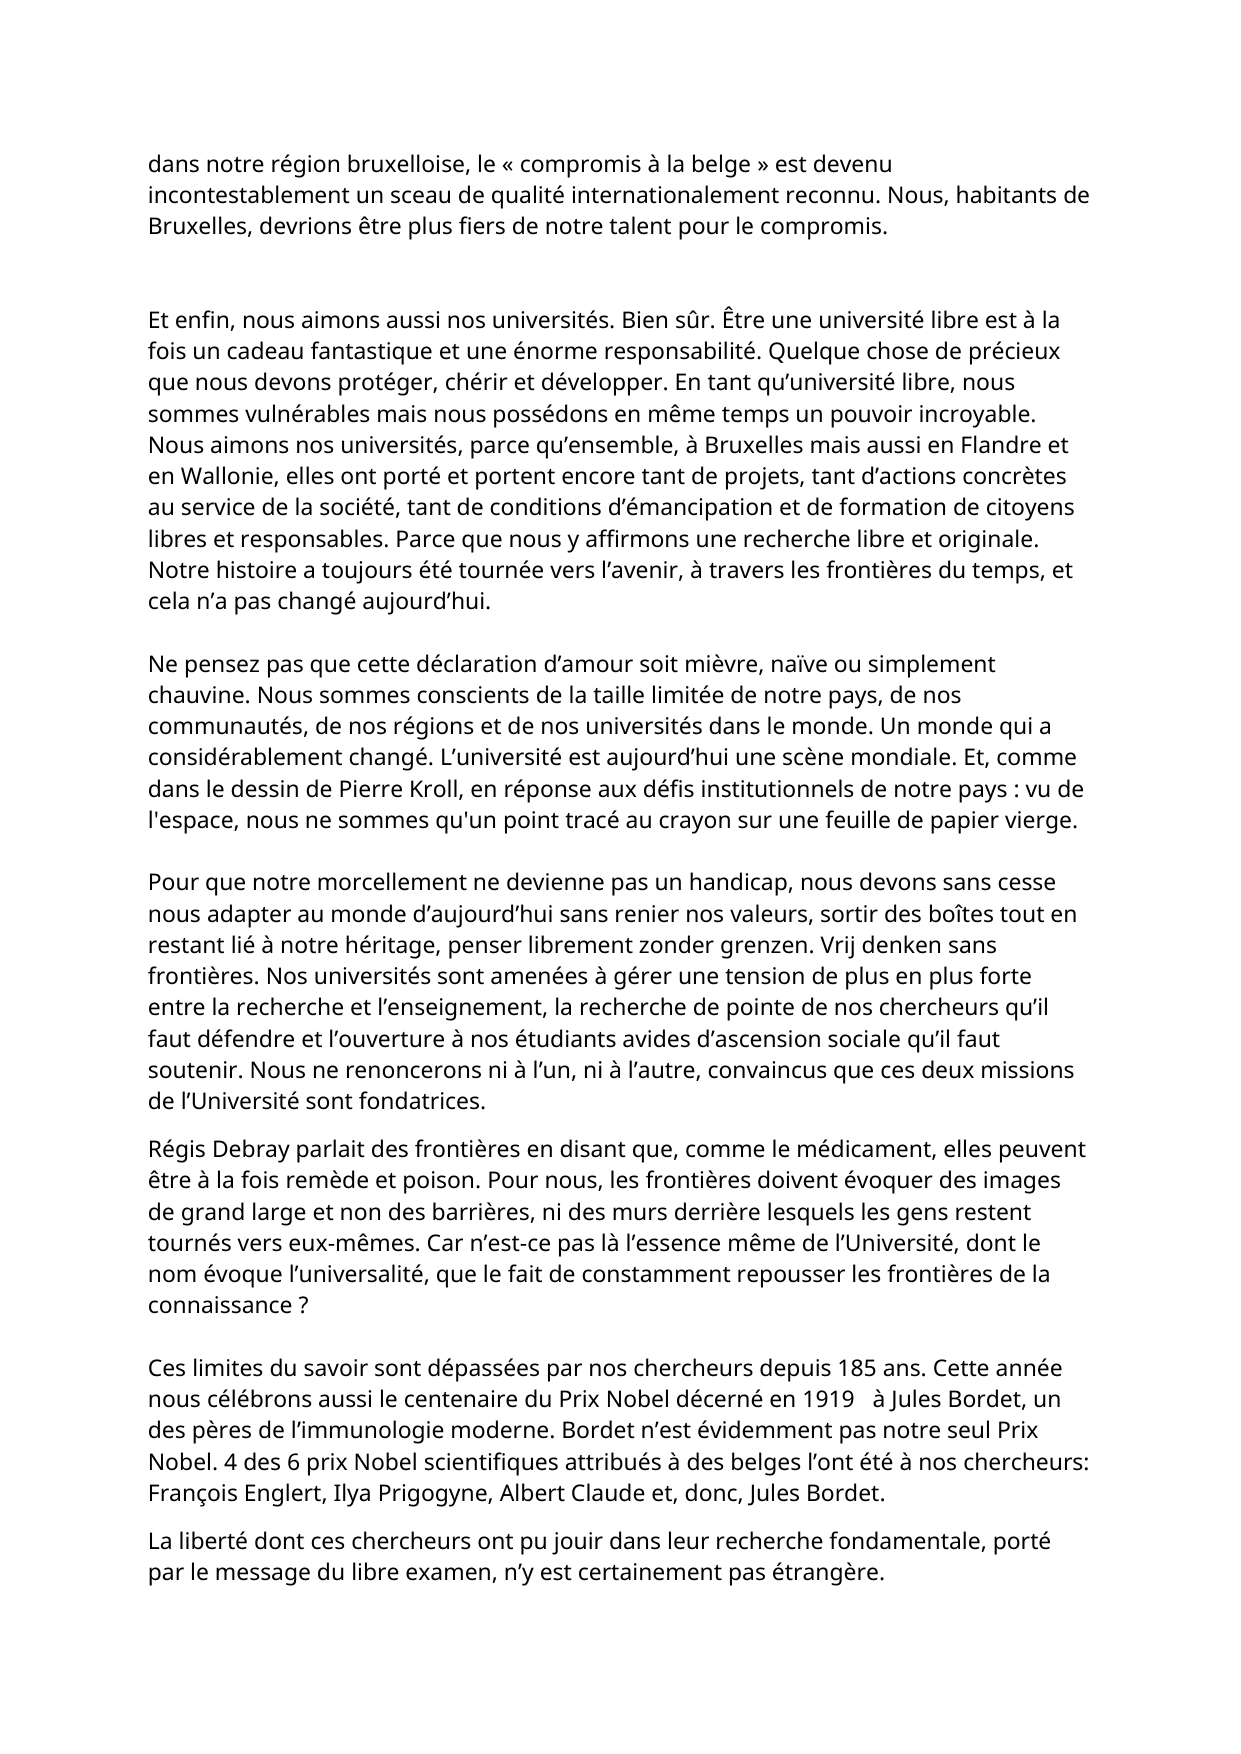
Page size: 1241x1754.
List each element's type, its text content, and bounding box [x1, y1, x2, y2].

text Pour que notre morcellement ne devienne pas un handicap, nous devons sans cesse nous adapter au monde d’aujourd’hui sans renier nos valeurs, sortir des boîtes tout en restant lié à notre héritage, penser librement zonder grenzen. Vrij denken sans frontières. Nos universités sont amenées à gérer une tension de plus en plus forte entre la recherche et l’enseignement, la recherche de pointe de nos chercheurs qu’il faut défendre et l’ouverture à nos étudiants avides d’ascension sociale qu’il faut soutenir. Nous ne renoncerons ni à l’un, ni à l’autre, convaincus que ces deux missions de l’Université sont fondatrices. [148, 866, 1093, 1116]
text Et enfin, nous aimons aussi nos universités. Bien sûr. Être une université libre est à la fois un cadeau fantastique et une énorme responsabilité. Quelque chose de précieux que nous devons protéger, chérir et développer. En tant qu’université libre, nous sommes vulnérables mais nous possédons en même temps un pouvoir incroyable. Nous aimons nos universités, parce qu’ensemble, à Bruxelles mais aussi en Flandre et en Wallonie, elles ont porté et portent encore tant de projets, tant d’actions concrètes au service de la société, tant de conditions d’émancipation et de formation de citoyens libres et responsables. Parce que nous y affirmons une recherche libre et originale. Notre histoire a toujours été tournée vers l’avenir, à travers les frontières du temps, et cela n’a pas changé aujourd’hui. [148, 304, 1093, 616]
text La liberté dont ces chercheurs ont pu jouir dans leur recherche fondamentale, porté par le message du libre examen, n’y est certainement pas étrangère. [148, 1525, 1093, 1587]
text Ne pensez pas que cette déclaration d’amour soit mièvre, naïve ou simplement chauvine. Nous sommes conscients de la taille limitée de notre pays, de nos communautés, de nos régions et de nos universités dans le monde. Un monde qui a considérablement changé. L’université est aujourd’hui une scène mondiale. Et, comme dans le dessin de Pierre Kroll, en réponse aux défis institutionnels de notre pays : vu de l'espace, nous ne sommes qu'un point tracé au crayon sur une feuille de papier vierge. [148, 648, 1093, 835]
text Régis Debray parlait des frontières en disant que, comme le médicament, elles peuvent être à la fois remède et poison. Pour nous, les frontières doivent évoquer des images de grand large et non des barrières, ni des murs derrière lesquels les gens restent tournés vers eux-mêmes. Car n’est-ce pas là l’essence même de l’Université, dont le nom évoque l’universalité, que le fait de constamment repousser les frontières de la connaissance ? [148, 1133, 1093, 1321]
text Ces limites du savoir sont dépassées par nos chercheurs depuis 185 ans. Cette année nous célébrons aussi le centenaire du Prix Nobel décerné en 1919 à Jules Bordet, un des pères de l’immunologie moderne. Bordet n’est évidemment pas notre seul Prix Nobel. 4 des 6 prix Nobel scientifiques attribués à des belges l’ont été à nos chercheurs: François Englert, Ilya Prigogyne, Albert Claude et, donc, Jules Bordet. [148, 1352, 1093, 1508]
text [148, 148, 1093, 241]
